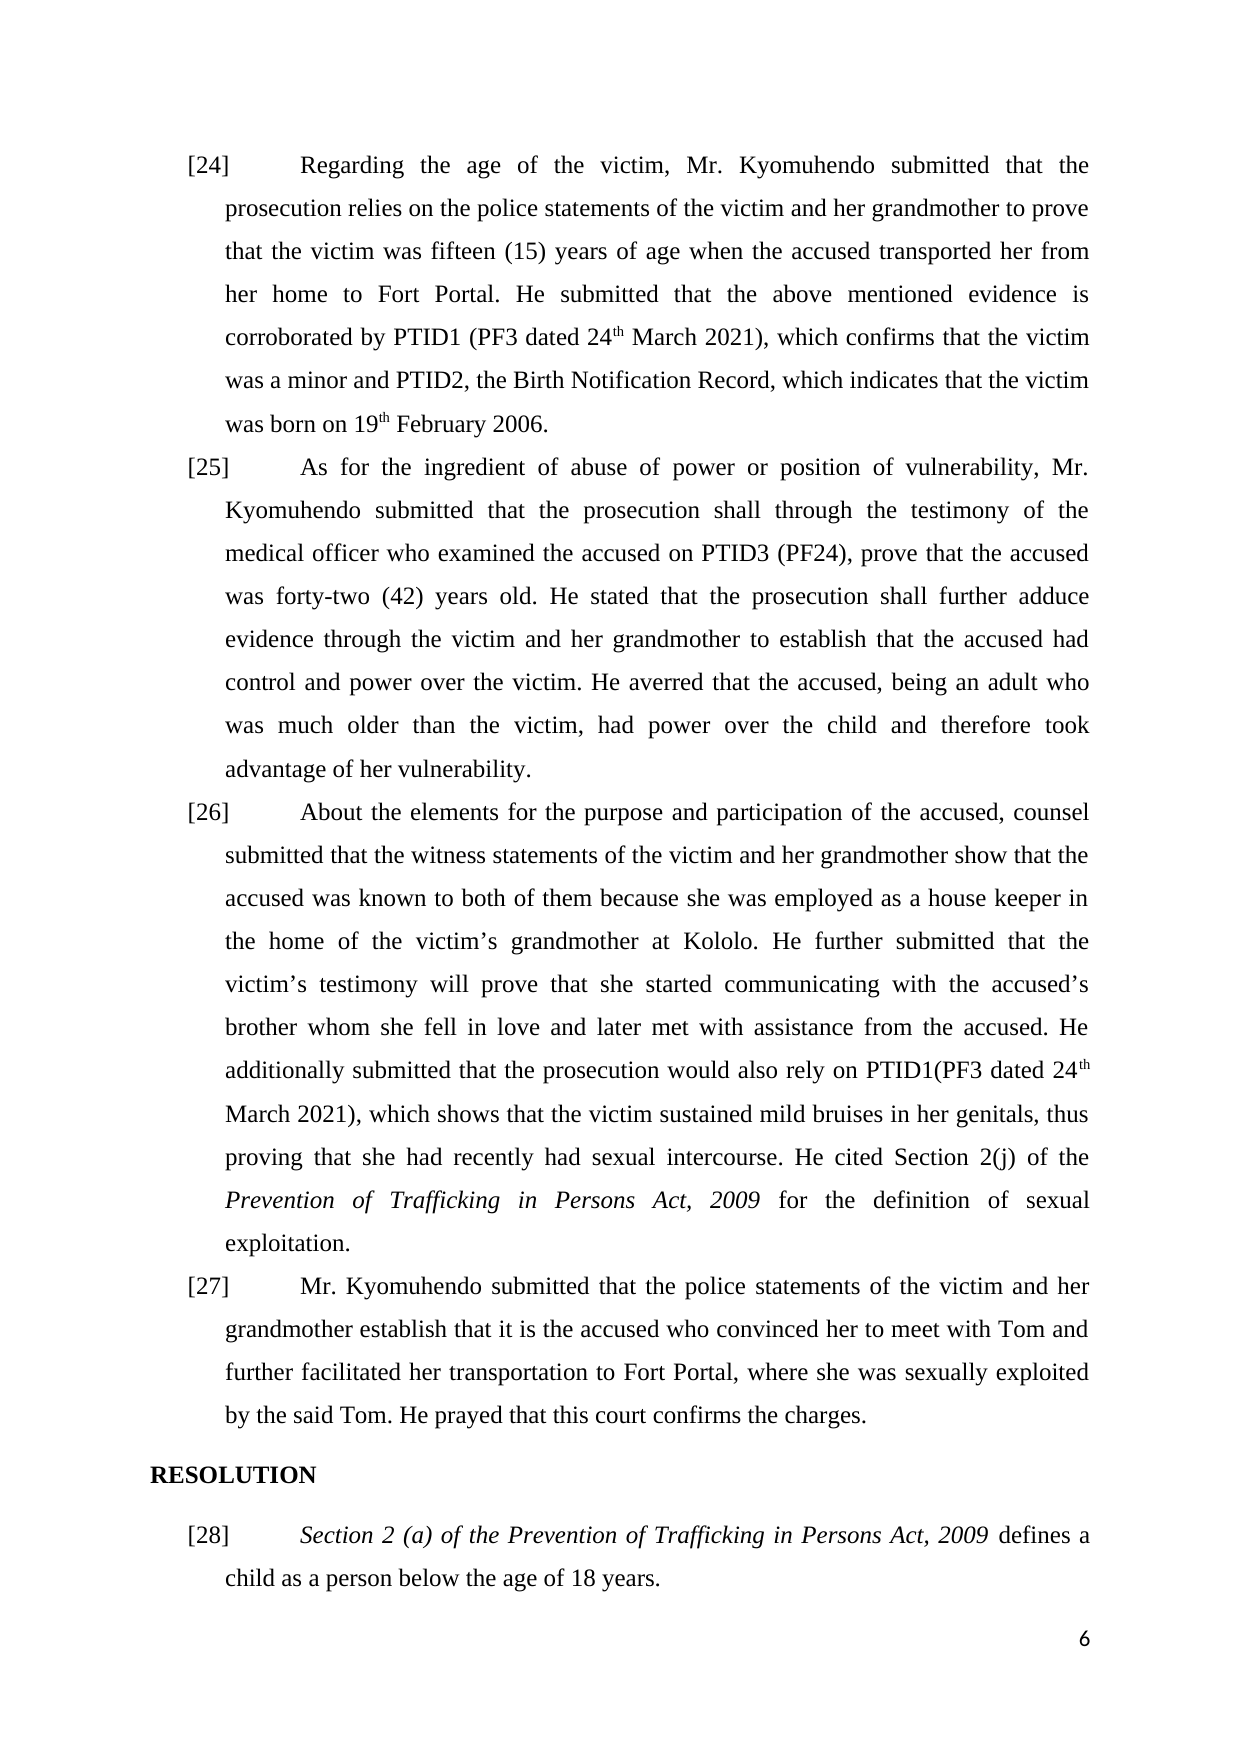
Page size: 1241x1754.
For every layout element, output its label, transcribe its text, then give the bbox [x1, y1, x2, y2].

list Section 2 (a) of the Prevention of Trafficking in Persons Act, 2009 defines a child as a person below the age of 18 years. [187, 1520, 1090, 1592]
list Mr. Kyomuhendo submitted that the police statements of the victim and her grandmother establish that it is the accused who convinced her to meet with Tom and further facilitated her transportation to Fort Portal, where she was sexually exploited by the said Tom. He prayed that this court confirms the charges. [187, 1271, 1090, 1429]
list Regarding the age of the victim, Mr. Kyomuhendo submitted that the prosecution relies on the police statements of the victim and her grandmother to prove that the victim was fifteen (15) years of age when the accused transported her from her home to Fort Portal. He submitted that the above mentioned evidence is corroborated by PTID1 (PF3 dated 24th March 2021), which confirms that the victim was a minor and PTID2, the Birth Notification Record, which indicates that the victim was born on 19th February 2006. [187, 150, 1090, 437]
list About the elements for the purpose and participation of the accused, counsel submitted that the witness statements of the victim and her grandmother show that the accused was known to both of them because she was employed as a house keeper in the home of the victim’s grandmother at Kololo. He further submitted that the victim’s testimony will prove that she started communicating with the accused’s brother whom she fell in love and later met with assistance from the accused. He additionally submitted that the prosecution would also rely on PTID1(PF3 dated 24th March 2021), which shows that the victim sustained mild bruises in her genitals, thus proving that she had recently had sexual intercourse. He cited Section 2(j) of the Prevention of Trafficking in Persons Act, 2009 for the definition of sexual exploitation. [187, 797, 1090, 1257]
text RESOLUTION [150, 1460, 1090, 1489]
list As for the ingredient of abuse of power or position of vulnerability, Mr. Kyomuhendo submitted that the prosecution shall through the testimony of the medical officer who examined the accused on PTID3 (PF24), prove that the accused was forty-two (42) years old. He stated that the prosecution shall further adduce evidence through the victim and her grandmother to establish that the accused had control and power over the victim. He averred that the accused, being an adult who was much older than the victim, had power over the child and therefore took advantage of her vulnerability. [187, 452, 1090, 782]
